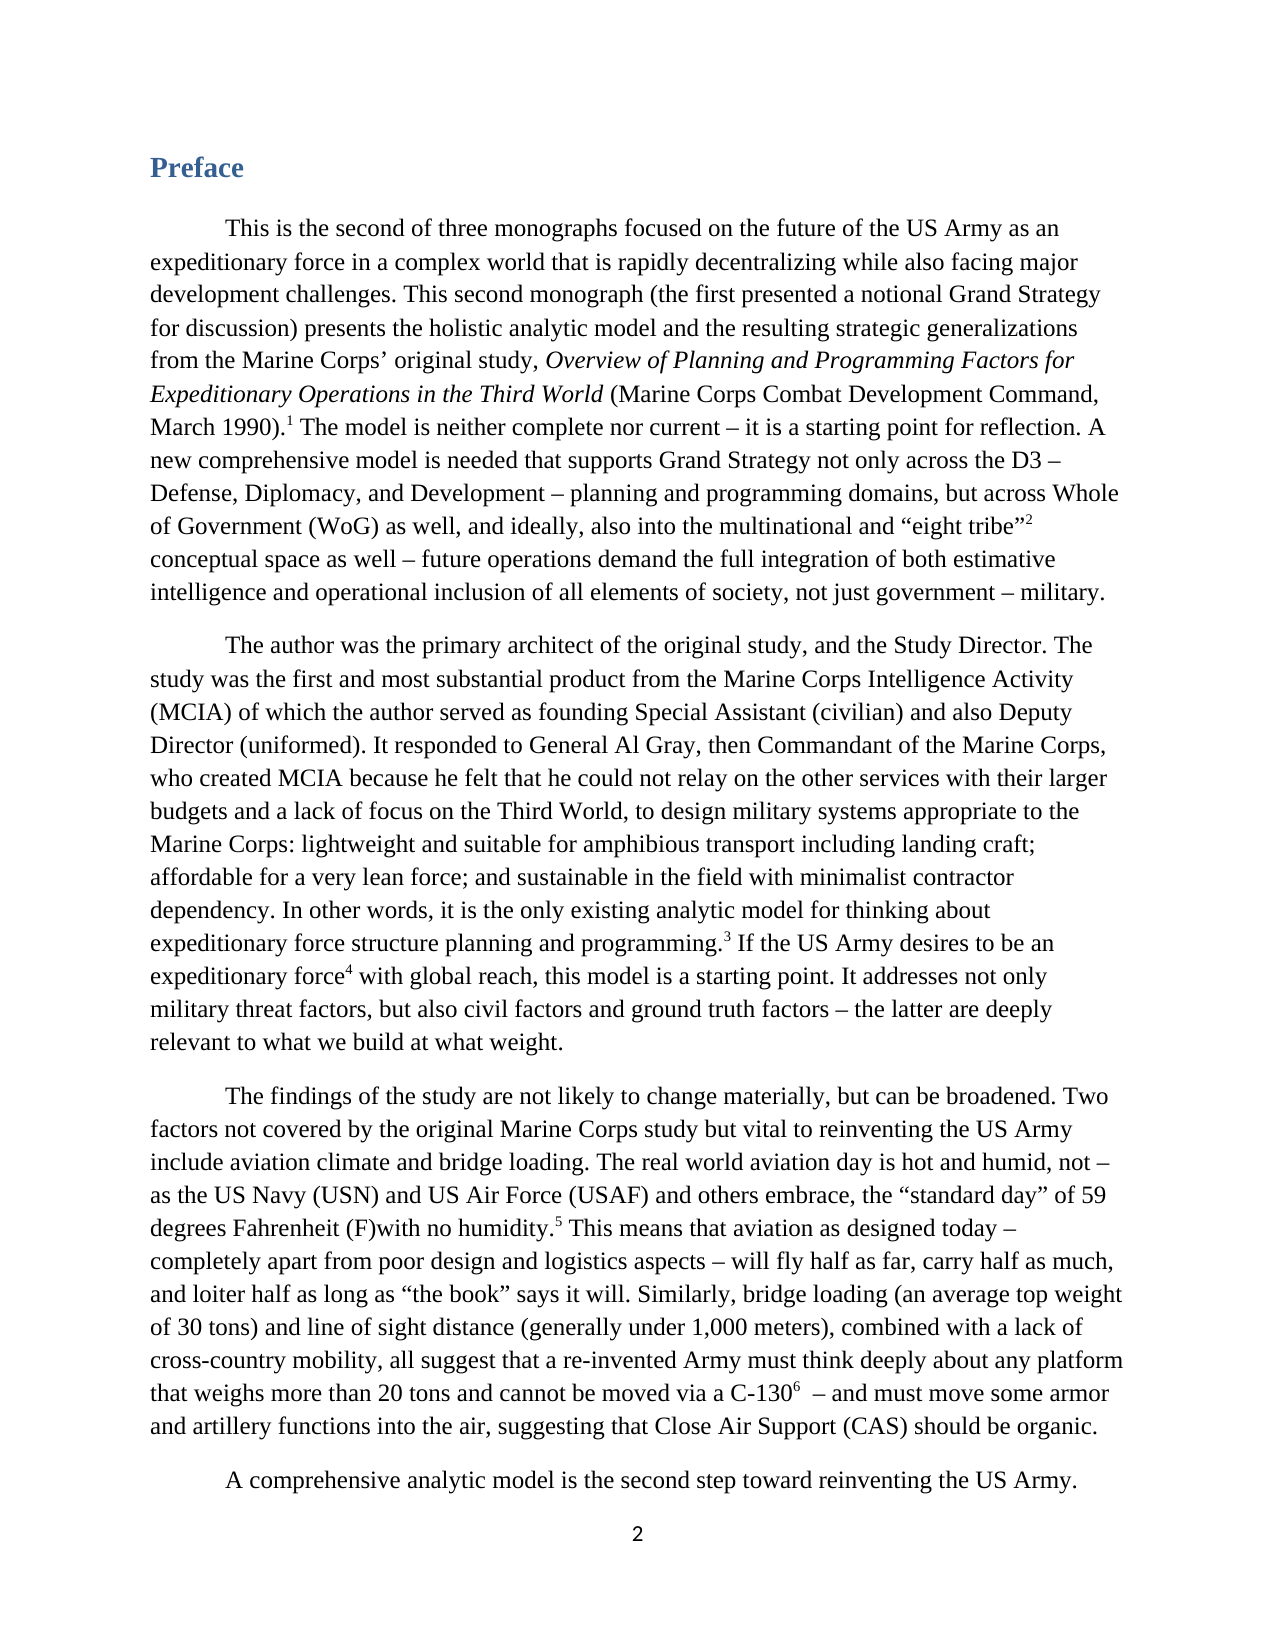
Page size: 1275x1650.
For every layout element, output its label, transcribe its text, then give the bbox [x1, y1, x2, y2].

text The author was the primary architect of the original study, and the Study Director. The study was the first and most substantial product from the Marine Corps Intelligence Activity (MCIA) of which the author served as founding Special Assistant (civilian) and also Deputy Director (uniformed). It responded to General Al Gray, then Commandant of the Marine Corps, who created MCIA because he felt that he could not relay on the other services with their larger budgets and a lack of focus on the Third World, to design military systems appropriate to the Marine Corps: lightweight and suitable for amphibious transport including landing craft; affordable for a very lean force; and sustainable in the field with minimalist contractor dependency. In other words, it is the only existing analytic model for thinking about expeditionary force structure planning and programming. If the US Army desires to be an expeditionary force with global reach, this model is a starting point. It addresses not only military threat factors, but also civil factors and ground truth factors – the latter are deeply relevant to what we build at what weight. [150, 631, 1125, 1056]
text The findings of the study are not likely to change materially, but can be broadened. Two factors not covered by the original Marine Corps study but vital to reinventing the US Army include aviation climate and bridge loading. The real world aviation day is hot and humid, not – as the US Navy (USN) and US Air Force (USAF) and others embrace, the “standard day” of 59 degrees Fahrenheit (F)with no humidity. This means that aviation as designed today – completely apart from poor design and logistics aspects – will fly half as far, carry half as much, and loiter half as long as “the book” says it will. Similarly, bridge loading (an average top weight of 30 tons) and line of sight distance (generally under 1,000 meters), combined with a lack of cross-country mobility, all suggest that a re-invented Army must think deeply about any platform that weighs more than 20 tons and cannot be moved via a C-130 – and must move some armor and artillery functions into the air, suggesting that Close Air Support (CAS) should be organic. [150, 1081, 1125, 1440]
text A comprehensive analytic model is the second step toward reinventing the US Army. [150, 1465, 1125, 1493]
text This is the second of three monographs focused on the future of the US Army as an expeditionary force in a complex world that is rapidly decentralizing while also facing major development challenges. This second monograph (the first presented a notional Grand Strategy for discussion) presents the holistic analytic model and the resulting strategic generalizations from the Marine Corps’ original study, Overview of Planning and Programming Factors for Expeditionary Operations in the Third World (Marine Corps Combat Development Command, March 1990). The model is neither complete nor current – it is a starting point for reflection. A new comprehensive model is needed that supports Grand Strategy not only across the D3 – Defense, Diplomacy, and Development – planning and programming domains, but across Whole of Government (WoG) as well, and ideally, also into the multinational and “eight tribe” conceptual space as well – future operations demand the full integration of both estimative intelligence and operational inclusion of all elements of society, not just government – military. [150, 213, 1125, 606]
subtitle Preface [150, 150, 1125, 183]
